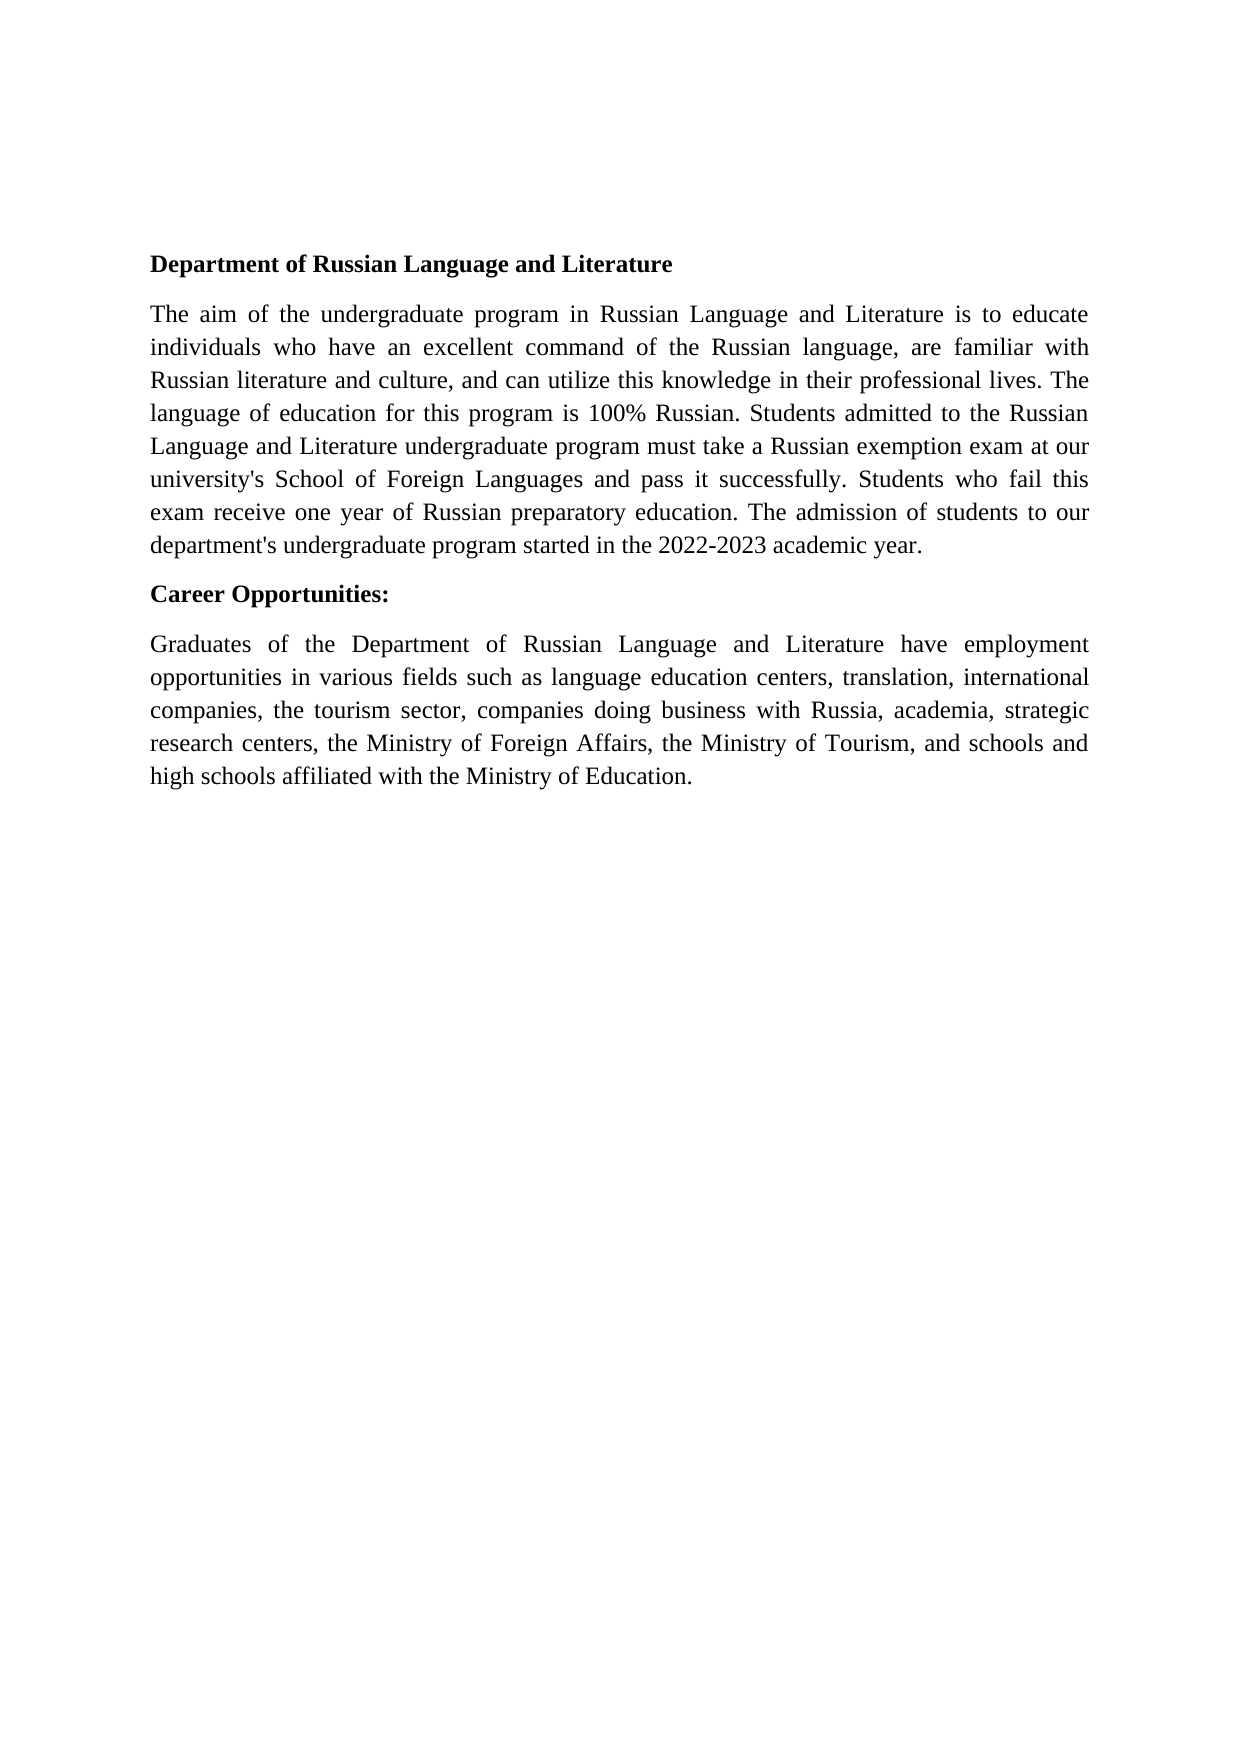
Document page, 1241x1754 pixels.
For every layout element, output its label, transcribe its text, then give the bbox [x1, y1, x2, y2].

text Department of Russian Language and Literature [150, 249, 1090, 278]
text Graduates of the Department of Russian Language and Literature have employment opportunities in various fields such as language education centers, translation, international companies, the tourism sector, companies doing business with Russia, academia, strategic research centers, the Ministry of Foreign Affairs, the Ministry of Tourism, and schools and high schools affiliated with the Ministry of Education. [150, 629, 1090, 790]
text Career Opportunities: [150, 579, 1090, 608]
text The aim of the undergraduate program in Russian Language and Literature is to educate individuals who have an excellent command of the Russian language, are familiar with Russian literature and culture, and can utilize this knowledge in their professional lives. The language of education for this program is 100% Russian. Students admitted to the Russian Language and Literature undergraduate program must take a Russian exemption exam at our university's School of Foreign Languages and pass it successfully. Students who fail this exam receive one year of Russian preparatory education. The admission of students to our department's undergraduate program started in the 2022-2023 academic year. [150, 299, 1090, 559]
